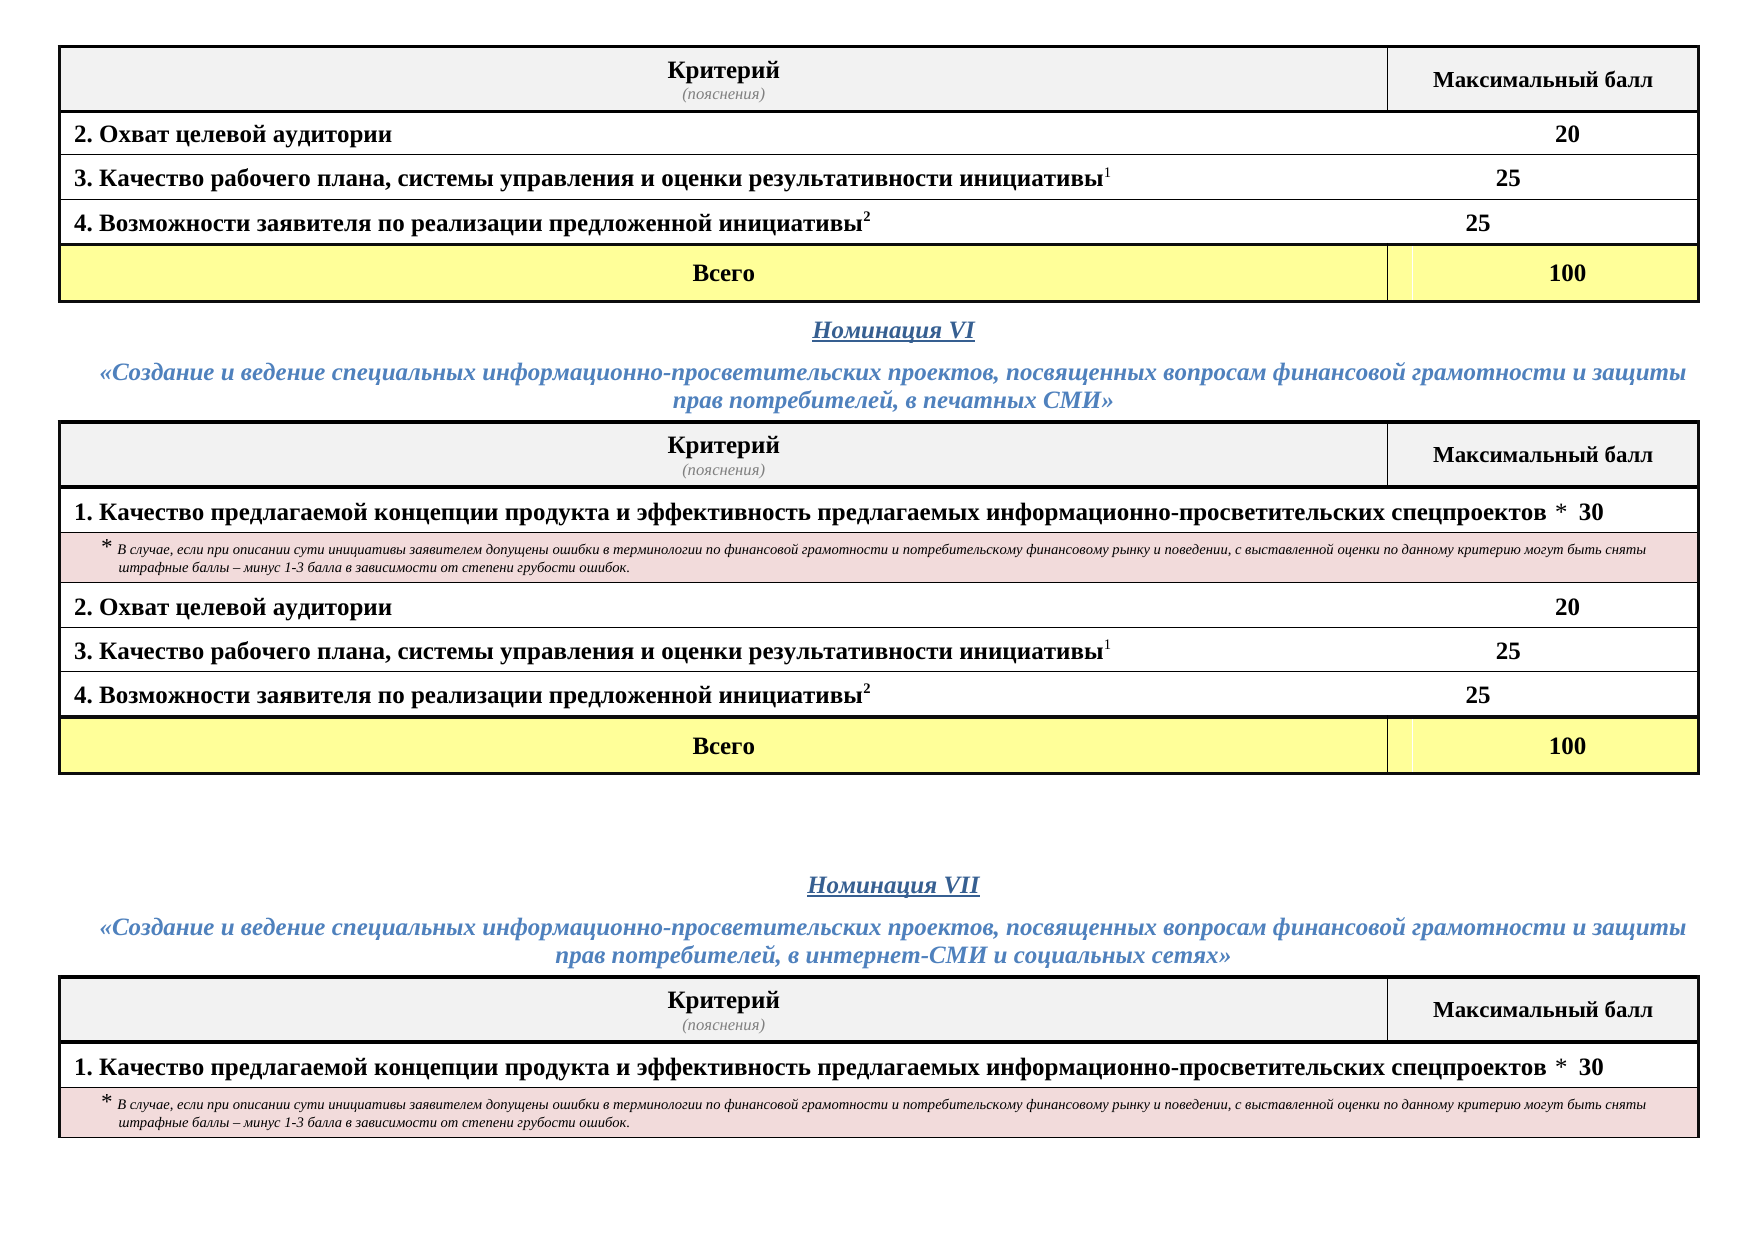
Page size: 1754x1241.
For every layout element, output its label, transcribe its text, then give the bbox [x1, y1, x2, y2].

table_cell 4. Возможности заявителя по реализации предложенной инициативы2 25 [61, 672, 1697, 715]
table_cell * В случае, если при описании сути инициативы заявителем допущены ошибки в терминологии по финансовой грамотности и потребительскому финансовому рынку и поведении, с выставленной оценки по данному критерию могут быть сняты штрафные баллы – минус 1-3 балла в зависимости от степени грубости ошибок. [61, 533, 1697, 582]
table_cell 2. Охват целевой аудитории 20 [61, 583, 1697, 627]
table_header Критерий (пояснения) [61, 979, 1387, 1040]
table_cell 4. Возможности заявителя по реализации предложенной инициативы2 25 [61, 200, 1697, 243]
table_cell 100 [1413, 246, 1697, 300]
table_cell 3. Качество рабочего плана, системы управления и оценки результативности инициативы1 25 [61, 155, 1697, 198]
table_cell * В случае, если при описании сути инициативы заявителем допущены ошибки в терминологии по финансовой грамотности и потребительскому финансовому рынку и поведении, с выставленной оценки по данному критерию могут быть сняты штрафные баллы – минус 1-3 балла в зависимости от степени грубости ошибок. [61, 1088, 1697, 1137]
table_header Критерий (пояснения) [61, 48, 1387, 110]
table_cell 1. Качество предлагаемой концепции продукта и эффективность предлагаемых информационно-просветительских спецпроектов * 30 [61, 1044, 1697, 1087]
table_cell [1388, 719, 1412, 772]
table_cell Всего [61, 719, 1387, 772]
table_cell 1. Качество предлагаемой концепции продукта и эффективность предлагаемых информационно-просветительских спецпроектов * 30 [61, 489, 1697, 532]
table_cell Всего [61, 246, 1387, 300]
text «Создание и ведение специальных информационно-просветительских проектов, посвященных вопросам финансовой грамотности и защиты прав потребителей, в печатных СМИ» [74, 357, 1713, 414]
table_header Максимальный балл [1388, 424, 1697, 485]
table_cell 2. Охват целевой аудитории 20 [61, 113, 1697, 154]
table_cell 3. Качество рабочего плана, системы управления и оценки результативности инициативы1 25 [61, 628, 1697, 671]
table_header Максимальный балл [1388, 48, 1697, 110]
text «Создание и ведение специальных информационно-просветительских проектов, посвященных вопросам финансовой грамотности и защиты прав потребителей, в интернет-СМИ и социальных сетях» [74, 912, 1713, 969]
table_header Критерий (пояснения) [61, 424, 1387, 485]
text Номинация VII [74, 870, 1713, 899]
table_cell [1388, 246, 1412, 300]
table_cell 100 [1413, 719, 1697, 772]
table_header Максимальный балл [1388, 979, 1697, 1040]
text Номинация VI [74, 315, 1713, 344]
